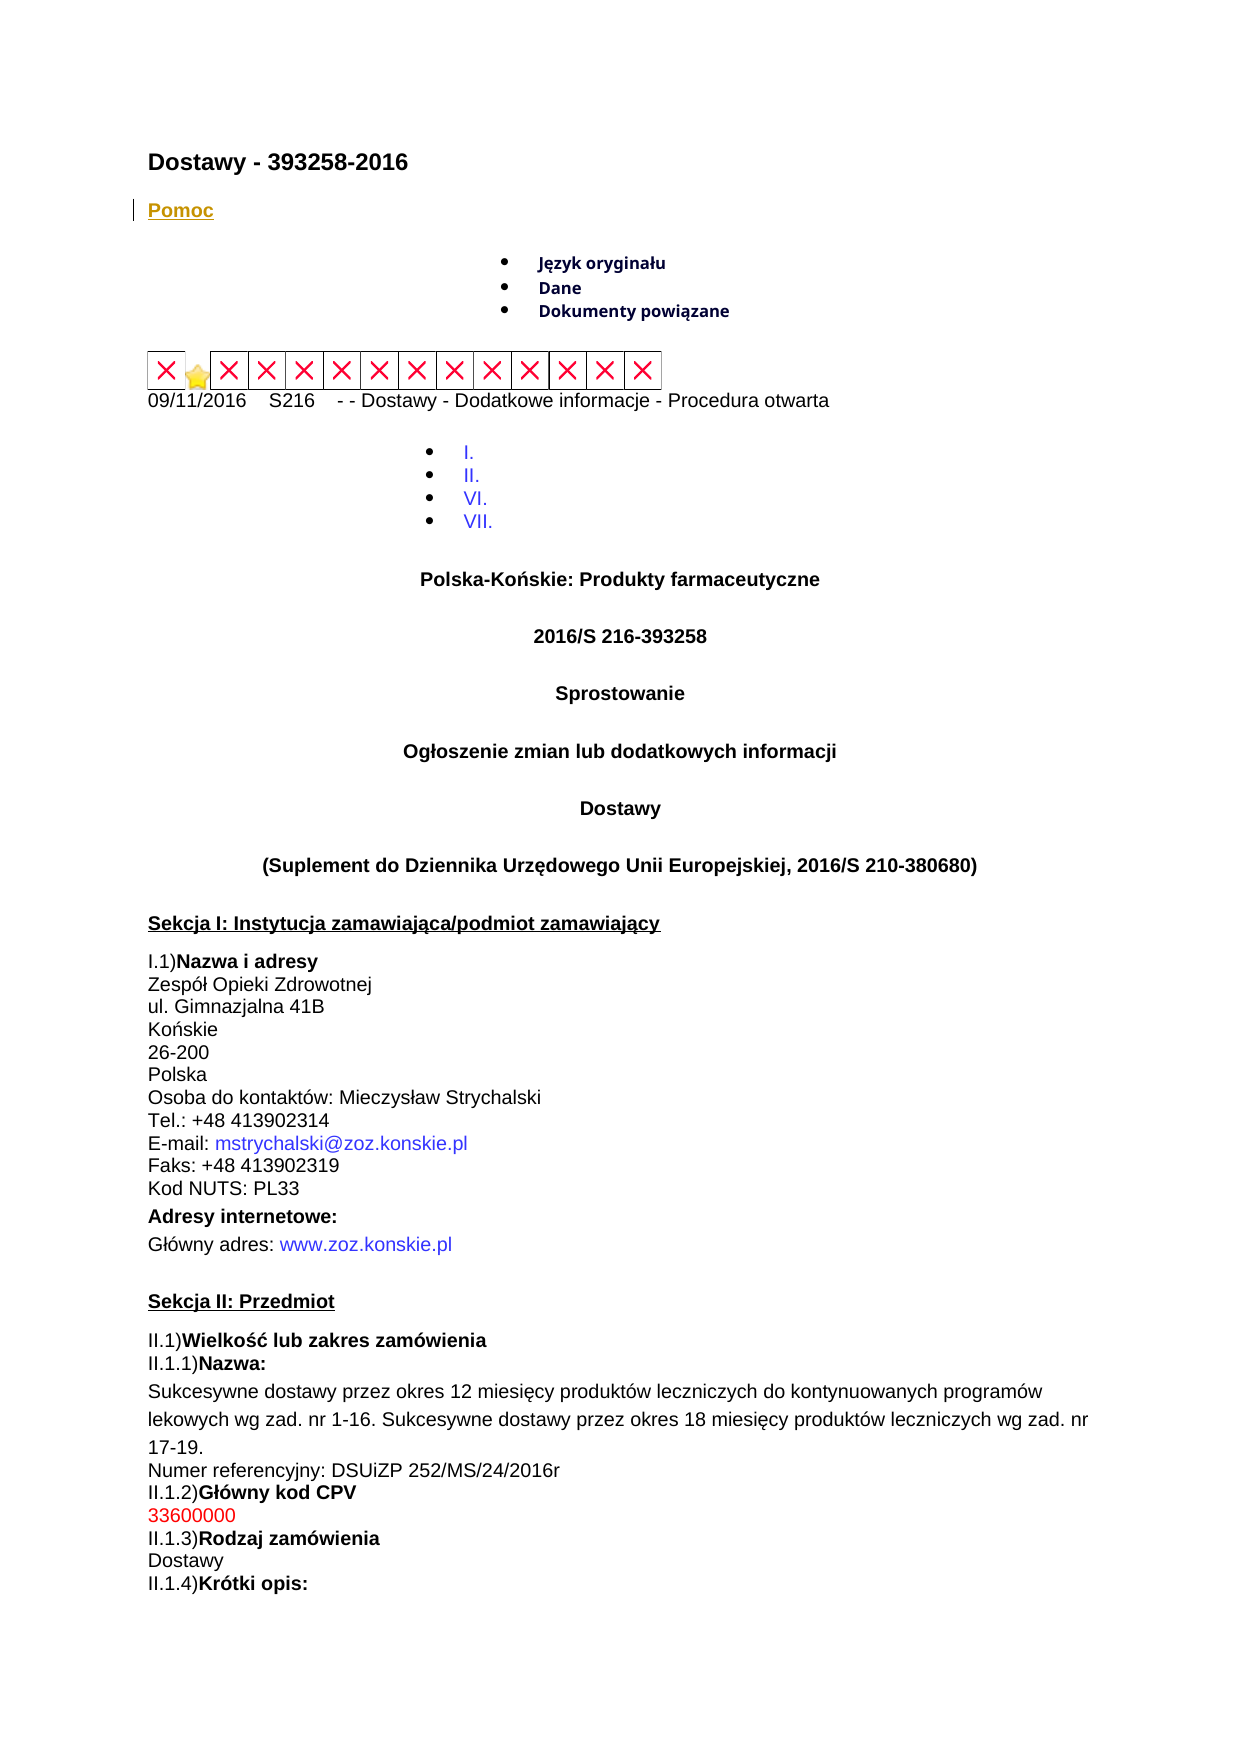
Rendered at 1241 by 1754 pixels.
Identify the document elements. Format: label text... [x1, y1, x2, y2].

text 09/11/2016 S216 - - Dostawy - Dodatkowe informacje - Procedura otwarta [148, 389, 1093, 412]
text Główny adres: www.zoz.konskie.pl [148, 1228, 1093, 1256]
text Ogłoszenie zmian lub dodatkowych informacji [148, 734, 1093, 762]
list II. [426, 464, 1093, 487]
list Język oryginału [501, 251, 1093, 274]
text Sukcesywne dostawy przez okres 12 miesięcy produktów leczniczych do kontynuowanych programów lekowych wg zad. nr 1-16. Sukcesywne dostawy przez okres 18 miesięcy produktów leczniczych wg zad. nr 17-19. [148, 1374, 1093, 1458]
text Dostawy [148, 1549, 1093, 1572]
text Zespół Opieki Zdrowotnej ul. Gimnazjalna 41B Końskie 26-200 Polska Osoba do kontaktów: Mieczysław Strychalski Tel.: +48 413902314 E-mail: mstrychalski@zoz.konskie.pl Faks: +48 413902319 Kod NUTS: PL33 [148, 972, 1093, 1199]
list I. [426, 441, 1093, 464]
text II.1.2)Główny kod CPV [148, 1481, 1093, 1504]
text II.1.3)Rodzaj zamówienia [148, 1527, 1093, 1549]
text Sekcja I: Instytucja zamawiająca/podmiot zamawiający [148, 906, 1093, 934]
text I.1)Nazwa i adresy [148, 950, 1093, 972]
list Dokumenty powiązane [501, 299, 1093, 322]
text II.1)Wielkość lub zakres zamówienia [148, 1329, 1093, 1351]
list VI. [426, 487, 1093, 510]
text Sprostowanie [148, 677, 1093, 705]
text Polska-Końskie: Produkty farmaceutyczne [148, 562, 1093, 590]
text Dostawy - 393258-2016 [148, 148, 1093, 175]
text Numer referencyjny: DSUiZP 252/MS/24/2016r [148, 1458, 1093, 1481]
list VII. [426, 510, 1093, 533]
text II.1.1)Nazwa: [148, 1351, 1093, 1374]
text Adresy internetowe: [148, 1199, 1093, 1228]
text Sekcja II: Przedmiot [148, 1285, 1093, 1313]
text (Suplement do Dziennika Urzędowego Unii Europejskiej, 2016/S 210-380680) [148, 849, 1093, 877]
list Dane [501, 276, 1093, 299]
text 33600000 [148, 1504, 1093, 1527]
picture [186, 364, 210, 390]
text Dostawy [148, 791, 1093, 819]
text II.1.4)Krótki opis: [148, 1572, 1093, 1595]
text 2016/S 216-393258 [148, 619, 1093, 648]
